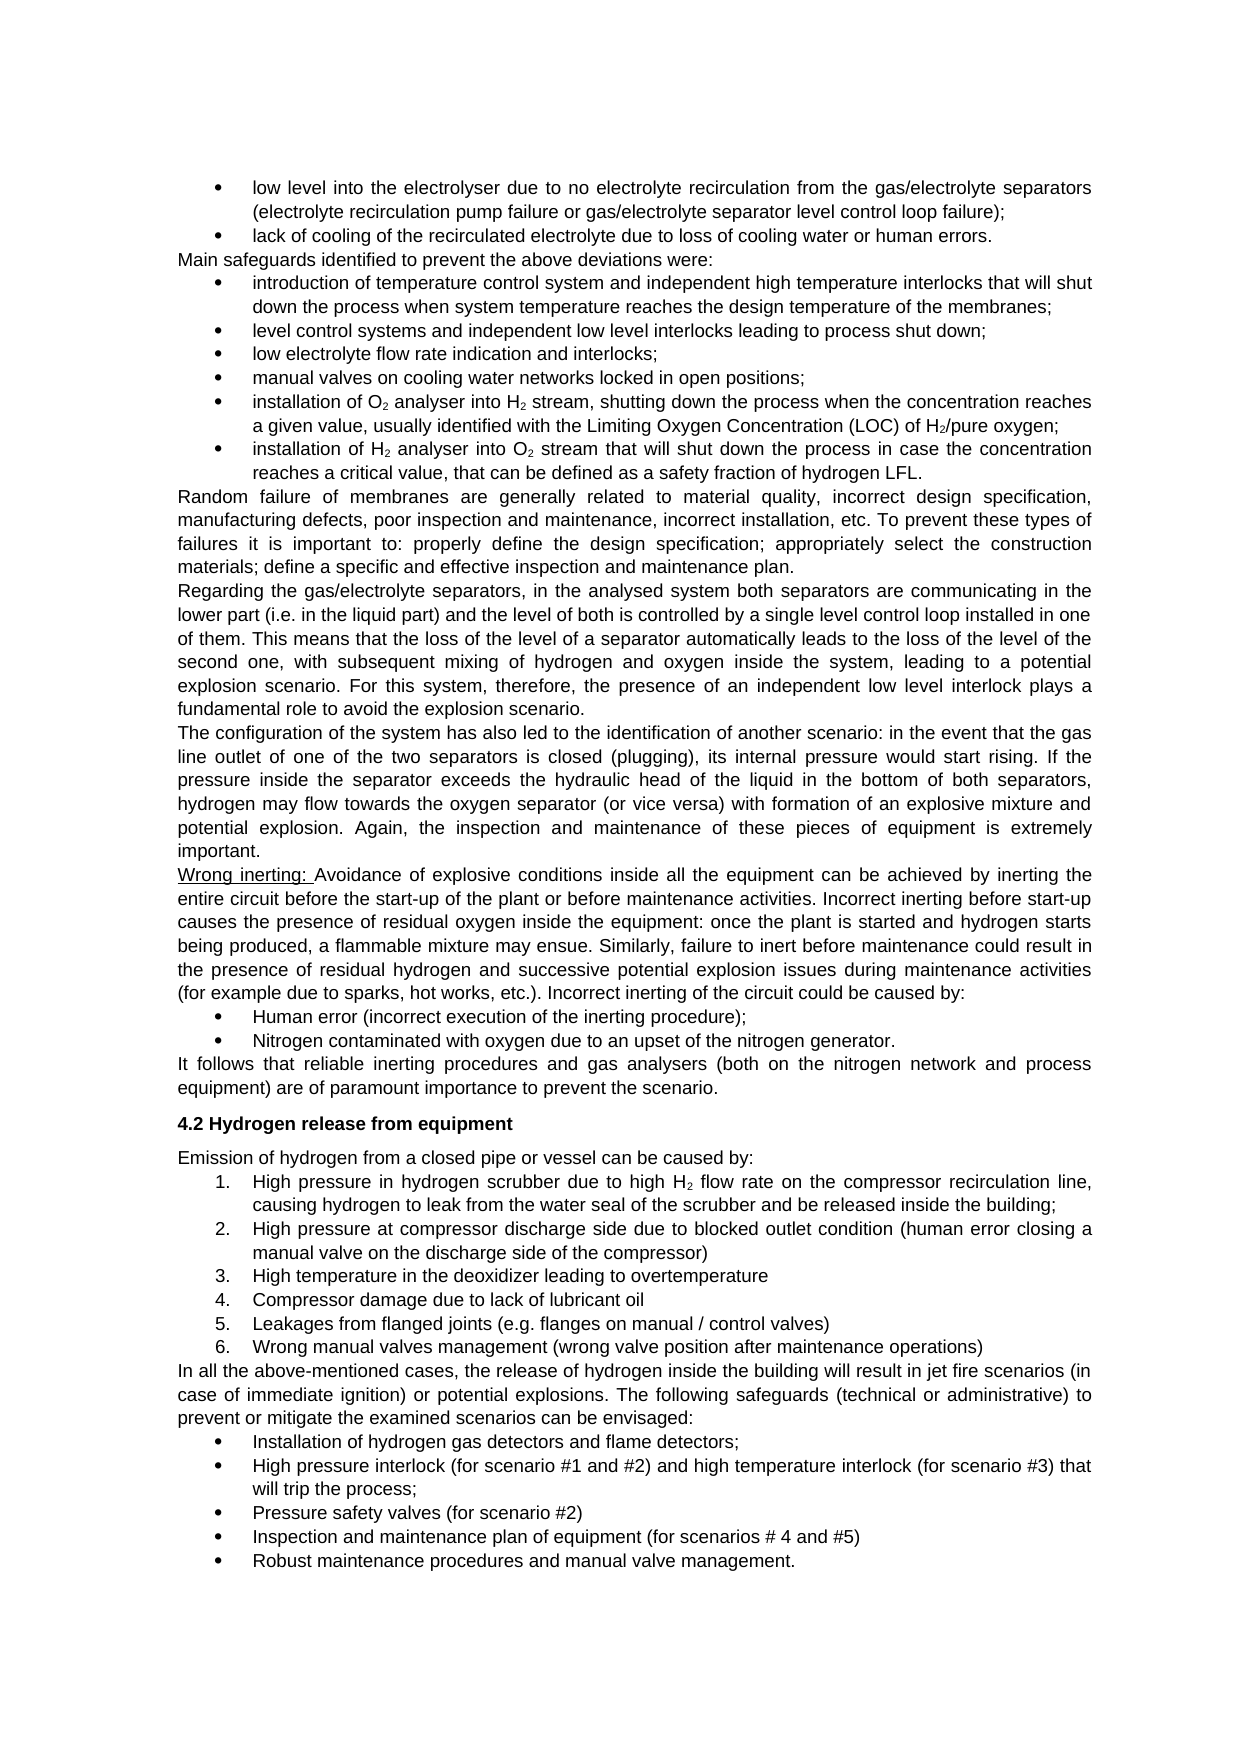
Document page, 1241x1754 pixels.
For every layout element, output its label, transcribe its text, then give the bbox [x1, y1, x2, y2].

list High pressure at compressor discharge side due to blocked outlet condition (human error closing a manual valve on the discharge side of the compressor) [215, 1218, 1092, 1263]
list Compressor damage due to lack of lubricant oil [215, 1289, 1092, 1310]
list low level into the electrolyser due to no electrolyte recirculation from the gas/electrolyte separators (electrolyte recirculation pump failure or gas/electrolyte separator level control loop failure); [215, 177, 1092, 222]
list Inspection and maintenance plan of equipment (for scenarios # 4 and #5) [215, 1526, 1092, 1547]
text In all the above-mentioned cases, the release of hydrogen inside the building will result in jet fire scenarios (in case of immediate ignition) or potential explosions. The following safeguards (technical or administrative) to prevent or mitigate the examined scenarios can be envisaged: [177, 1360, 1092, 1429]
list Pressure safety valves (for scenario #2) [215, 1502, 1092, 1523]
list High pressure interlock (for scenario #1 and #2) and high temperature interlock (for scenario #3) that will trip the process; [215, 1454, 1092, 1500]
list Installation of hydrogen gas detectors and flame detectors; [215, 1431, 1092, 1452]
list low electrolyte flow rate indication and interlocks; [215, 343, 1092, 365]
text Main safeguards identified to prevent the above deviations were: [177, 248, 1092, 270]
text Emission of hydrogen from a closed pipe or vessel can be caused by: [177, 1147, 1092, 1168]
text Wrong inerting: Avoidance of explosive conditions inside all the equipment can be achieved by inerting the entire circuit before the start-up of the plant or before maintenance activities. Incorrect inerting before start-up causes the presence of residual oxygen inside the equipment: once the plant is started and hydrogen starts being produced, a flammable mixture may ensue. Similarly, failure to inert before maintenance could result in the presence of residual hydrogen and successive potential explosion issues during maintenance activities (for example due to sparks, hot works, etc.). Incorrect inerting of the circuit could be caused by: [177, 864, 1092, 1003]
text It follows that reliable inerting procedures and gas analysers (both on the nitrogen network and process equipment) are of paramount importance to prevent the scenario. [177, 1053, 1092, 1098]
list High temperature in the deoxidizer leading to overtemperature [215, 1265, 1092, 1287]
list Leakages from flanged joints (e.g. flanges on manual / control valves) [215, 1312, 1092, 1334]
text Regarding the gas/electrolyte separators, in the analysed system both separators are communicating in the lower part (i.e. in the liquid part) and the level of both is controlled by a single level control loop installed in one of them. This means that the loss of the level of a separator automatically leads to the loss of the level of the second one, with subsequent mixing of hydrogen and oxygen inside the system, leading to a potential explosion scenario. For this system, therefore, the presence of an independent low level interlock plays a fundamental role to avoid the explosion scenario. [177, 580, 1092, 720]
list Robust maintenance procedures and manual valve management. [215, 1549, 1092, 1571]
list Nitrogen contaminated with oxygen due to an upset of the nitrogen generator. [215, 1029, 1092, 1051]
list lack of cooling of the recirculated electrolyte due to loss of cooling water or human errors. [215, 224, 1092, 246]
text Random failure of membranes are generally related to material quality, incorrect design specification, manufacturing defects, poor inspection and maintenance, incorrect installation, etc. To prevent these types of failures it is important to: properly define the design specification; appropriately select the construction materials; define a specific and effective inspection and maintenance plan. [177, 485, 1092, 578]
text The configuration of the system has also led to the identification of another scenario: in the event that the gas line outlet of one of the two separators is closed (plugging), its internal pressure would start rising. If the pressure inside the separator exceeds the hydraulic head of the liquid in the bottom of both separators, hydrogen may flow towards the oxygen separator (or vice versa) with formation of an explosive mixture and potential explosion. Again, the inspection and maintenance of these pieces of equipment is extremely important. [177, 722, 1092, 862]
list introduction of temperature control system and independent high temperature interlocks that will shut down the process when system temperature reaches the design temperature of the membranes; [215, 272, 1092, 317]
list manual valves on cooling water networks locked in open positions; [215, 367, 1092, 388]
list Wrong manual valves management (wrong valve position after maintenance operations) [215, 1336, 1092, 1358]
list Human error (incorrect execution of the inerting procedure); [215, 1006, 1092, 1027]
subtitle Hydrogen release from equipment [177, 1113, 1092, 1134]
list installation of O2 analyser into H2 stream, shutting down the process when the concentration reaches a given value, usually identified with the Limiting Oxygen Concentration (LOC) of H2/pure oxygen; [215, 391, 1092, 436]
list High pressure in hydrogen scrubber due to high H2 flow rate on the compressor recirculation line, causing hydrogen to leak from the water seal of the scrubber and be released inside the building; [215, 1171, 1092, 1216]
list level control systems and independent low level interlocks leading to process shut down; [215, 319, 1092, 341]
list installation of H2 analyser into O2 stream that will shut down the process in case the concentration reaches a critical value, that can be defined as a safety fraction of hydrogen LFL. [215, 438, 1092, 483]
